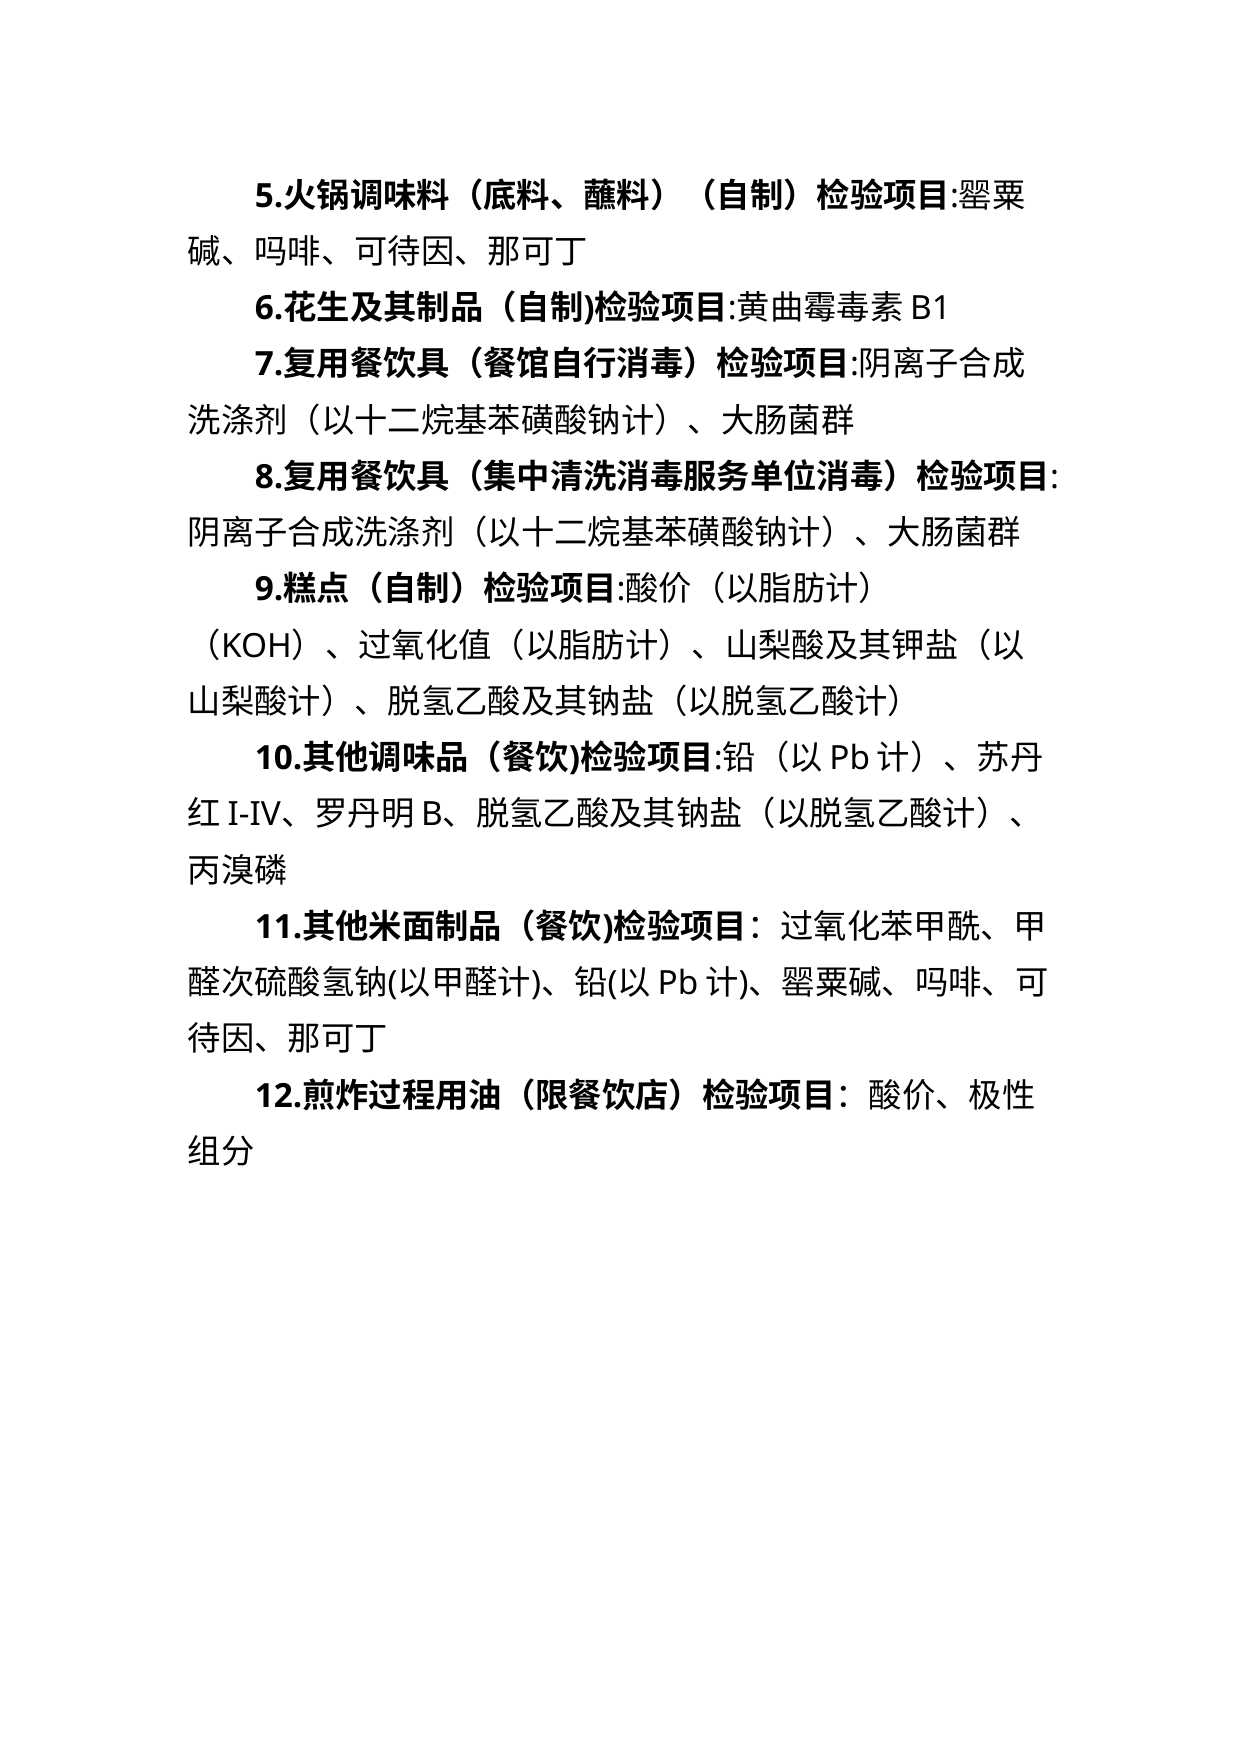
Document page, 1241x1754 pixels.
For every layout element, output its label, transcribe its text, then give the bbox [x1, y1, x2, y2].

text 10.其他调味品（餐饮)检验项目:铅（以Pb计）、苏丹红I-IV、罗丹明B、脱氢乙酸及其钠盐（以脱氢乙酸计）、丙溴磷 [187, 724, 1053, 893]
text 7.复用餐饮具（餐馆自行消毒）检验项目:阴离子合成洗涤剂（以十二烷基苯磺酸钠计）、大肠菌群 [187, 331, 1053, 443]
text 12.煎炸过程用油（限餐饮店）检验项目：酸价、极性组分 [187, 1062, 1053, 1174]
text 6.花生及其制品（自制)检验项目:黄曲霉毒素B1 [187, 274, 1053, 331]
text 11.其他米面制品（餐饮)检验项目：过氧化苯甲酰、甲醛次硫酸氢钠(以甲醛计)、铅(以Pb计)、罂粟碱、吗啡、可待因、那可丁 [187, 893, 1053, 1062]
text 8.复用餐饮具（集中清洗消毒服务单位消毒）检验项目:阴离子合成洗涤剂（以十二烷基苯磺酸钠计）、大肠菌群 [187, 443, 1053, 556]
text 9.糕点（自制）检验项目:酸价（以脂肪计）（KOH）、过氧化值（以脂肪计）、山梨酸及其钾盐（以山梨酸计）、脱氢乙酸及其钠盐（以脱氢乙酸计） [187, 556, 1053, 724]
text 5.火锅调味料（底料、蘸料）（自制）检验项目:罂粟碱、吗啡、可待因、那可丁 [187, 162, 1053, 274]
